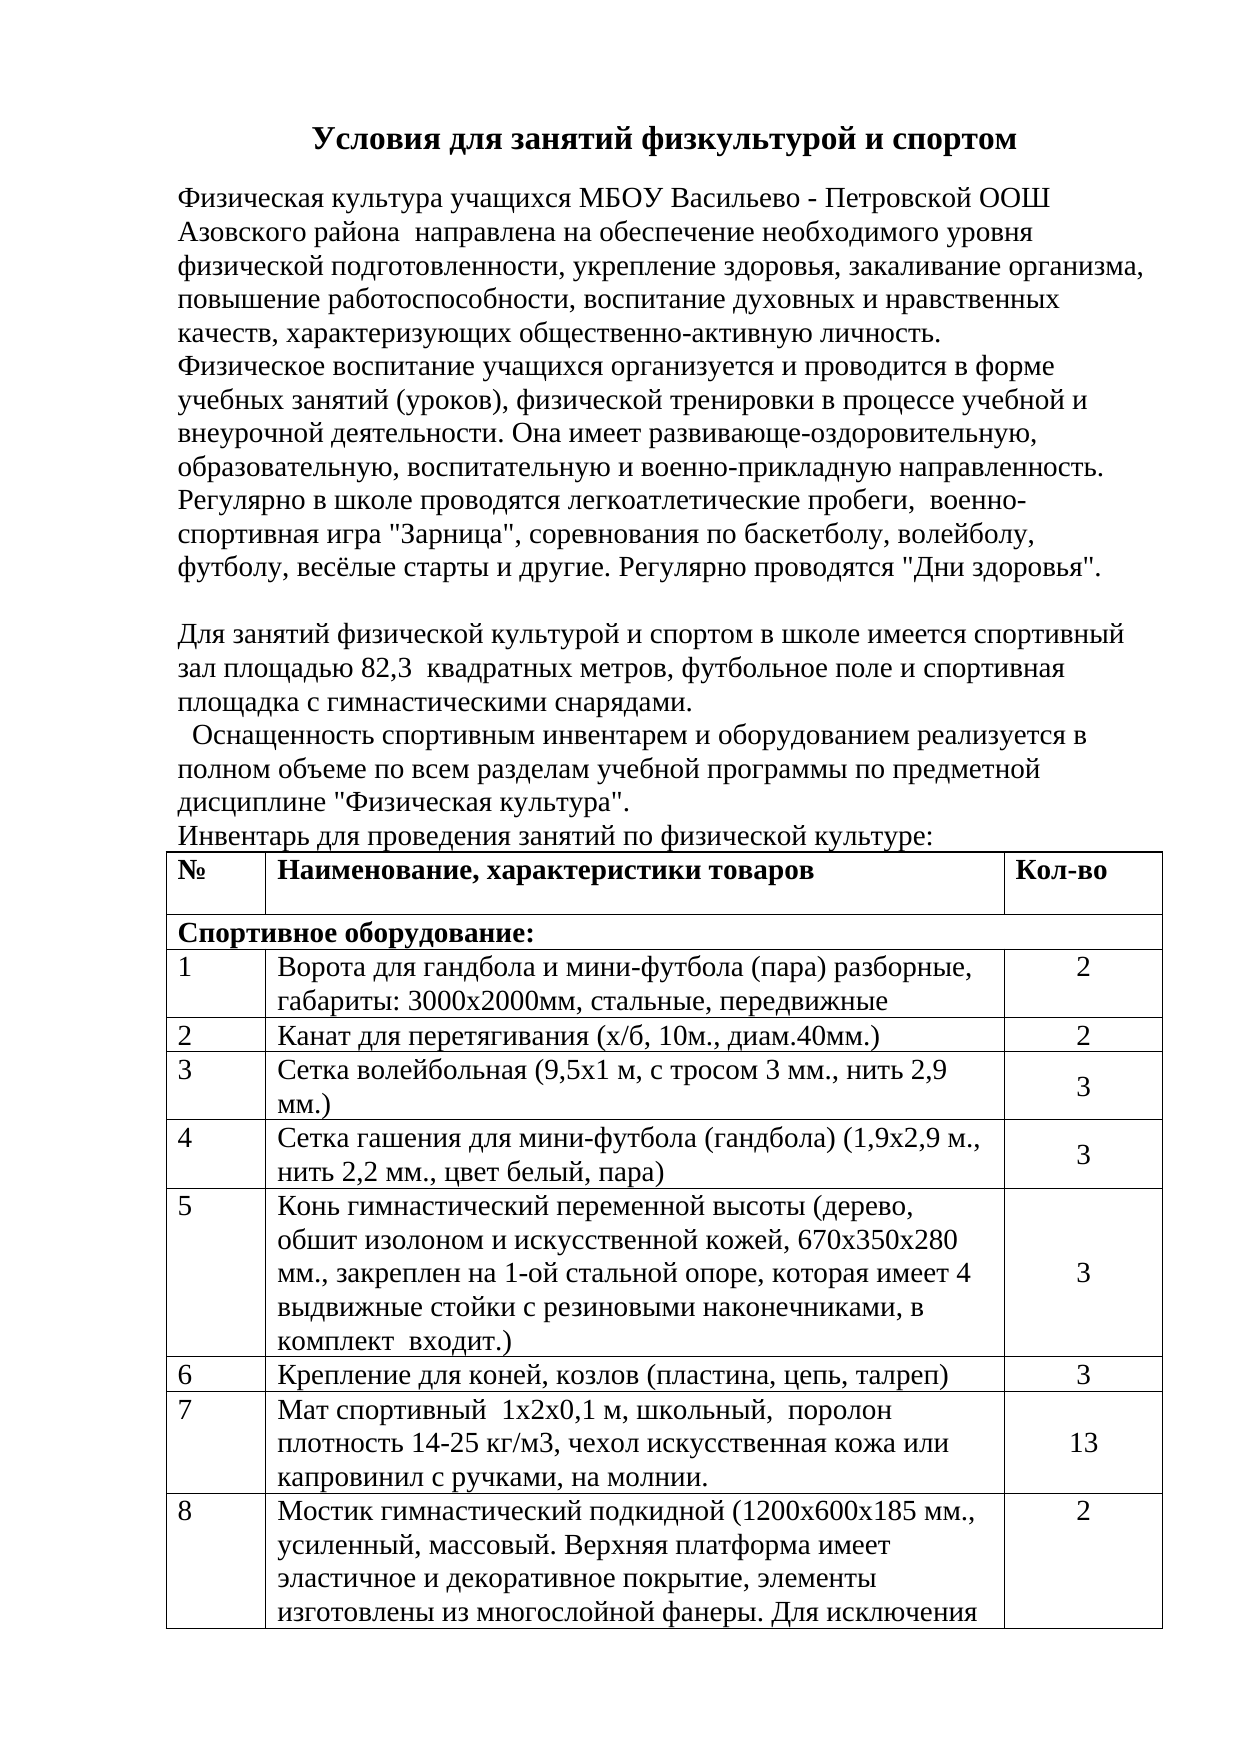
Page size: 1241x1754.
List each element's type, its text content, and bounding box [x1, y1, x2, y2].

table_cell Сетка волейбольная (9,5х1 м, с тросом 3 мм., нить 2,9 мм.) [266, 1052, 1004, 1119]
table_cell Конь гимнастический переменной высоты (дерево, обшит изолоном и искусственной кожей, 670х350х280 мм., закреплен на 1-ой стальной опоре, которая имеет 4 выдвижные стойки с резиновыми наконечниками, в комплект входит.) [266, 1189, 1004, 1356]
text Оснащенность спортивным инвентарем и оборудованием реализуется в полном объеме по всем разделам учебной программы по предметной дисциплине "Физическая культура". [177, 717, 1152, 818]
table_cell 5 [167, 1189, 265, 1356]
table_cell Ворота для гандбола и мини-футбола (пара) разборные, габариты: 3000х2000мм, стальные, передвижные [266, 950, 1004, 1017]
table_cell 3 [1005, 1357, 1162, 1391]
table_cell 8 [167, 1494, 265, 1628]
table_cell 6 [167, 1357, 265, 1391]
table_cell 4 [167, 1120, 265, 1187]
text Регулярно в школе проводятся легкоатлетические пробеги, военно- спортивная игра "Зарница", соревнования по баскетболу, волейболу, футболу, весёлые старты и другие. Регулярно проводятся "Дни здоровья". [177, 482, 1152, 583]
table_header Кол-во [1005, 853, 1162, 914]
table_cell Мат спортивный 1х2х0,1 м, школьный, поролон плотность 14-25 кг/м3, чехол искусственная кожа или капровинил с ручками, на молнии. [266, 1392, 1004, 1492]
text Физическая культура учащихся МБОУ Васильево - Петровской ООШ Азовского района направлена на обеспечение необходимого уровня физической подготовленности, укрепление здоровья, закаливание организма, повышение работоспособности, воспитание духовных и нравственных качеств, характеризующих общественно-активную личность. Физическое воспитание учащихся организуется и проводится в форме учебных занятий (уроков), физической тренировки в процессе учебной и внеурочной деятельности. Она имеет развивающе-оздоровительную, образовательную, воспитательную и военно-прикладную направленность. [177, 181, 1152, 482]
table_cell 7 [167, 1392, 265, 1492]
table_cell 3 [1005, 1189, 1162, 1356]
table_cell 2 [1005, 1494, 1162, 1628]
table_cell Спортивное оборудование: [167, 915, 1162, 948]
table_cell 3 [1005, 1052, 1162, 1119]
table_cell 2 [1005, 1018, 1162, 1051]
table_header № [167, 853, 265, 914]
table_cell 13 [1005, 1392, 1162, 1492]
table_header Наименование, характеристики товаров [266, 853, 1004, 914]
table_cell 3 [1005, 1120, 1162, 1187]
table_cell 2 [167, 1018, 265, 1051]
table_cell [266, 1494, 1004, 1628]
table_cell 2 [1005, 950, 1162, 1017]
table_cell Канат для перетягивания (х/б, 10м., диам.40мм.) [266, 1018, 1004, 1051]
table_cell 1 [167, 950, 265, 1017]
table_cell 3 [167, 1052, 265, 1119]
text Условия для занятий физкультурой и спортом [177, 118, 1152, 156]
text Для занятий физической культурой и спортом в школе имеется спортивный зал площадью 82,3 квадратных метров, футбольное поле и спортивная площадка с гимнастическими снарядами. [177, 617, 1152, 717]
table_cell Крепление для коней, козлов (пластина, цепь, талреп) [266, 1357, 1004, 1391]
text Инвентарь для проведения занятий по физической культуре: [177, 818, 1152, 851]
table_cell Сетка гашения для мини-футбола (гандбола) (1,9х2,9 м., нить 2,2 мм., цвет белый, пара) [266, 1120, 1004, 1187]
